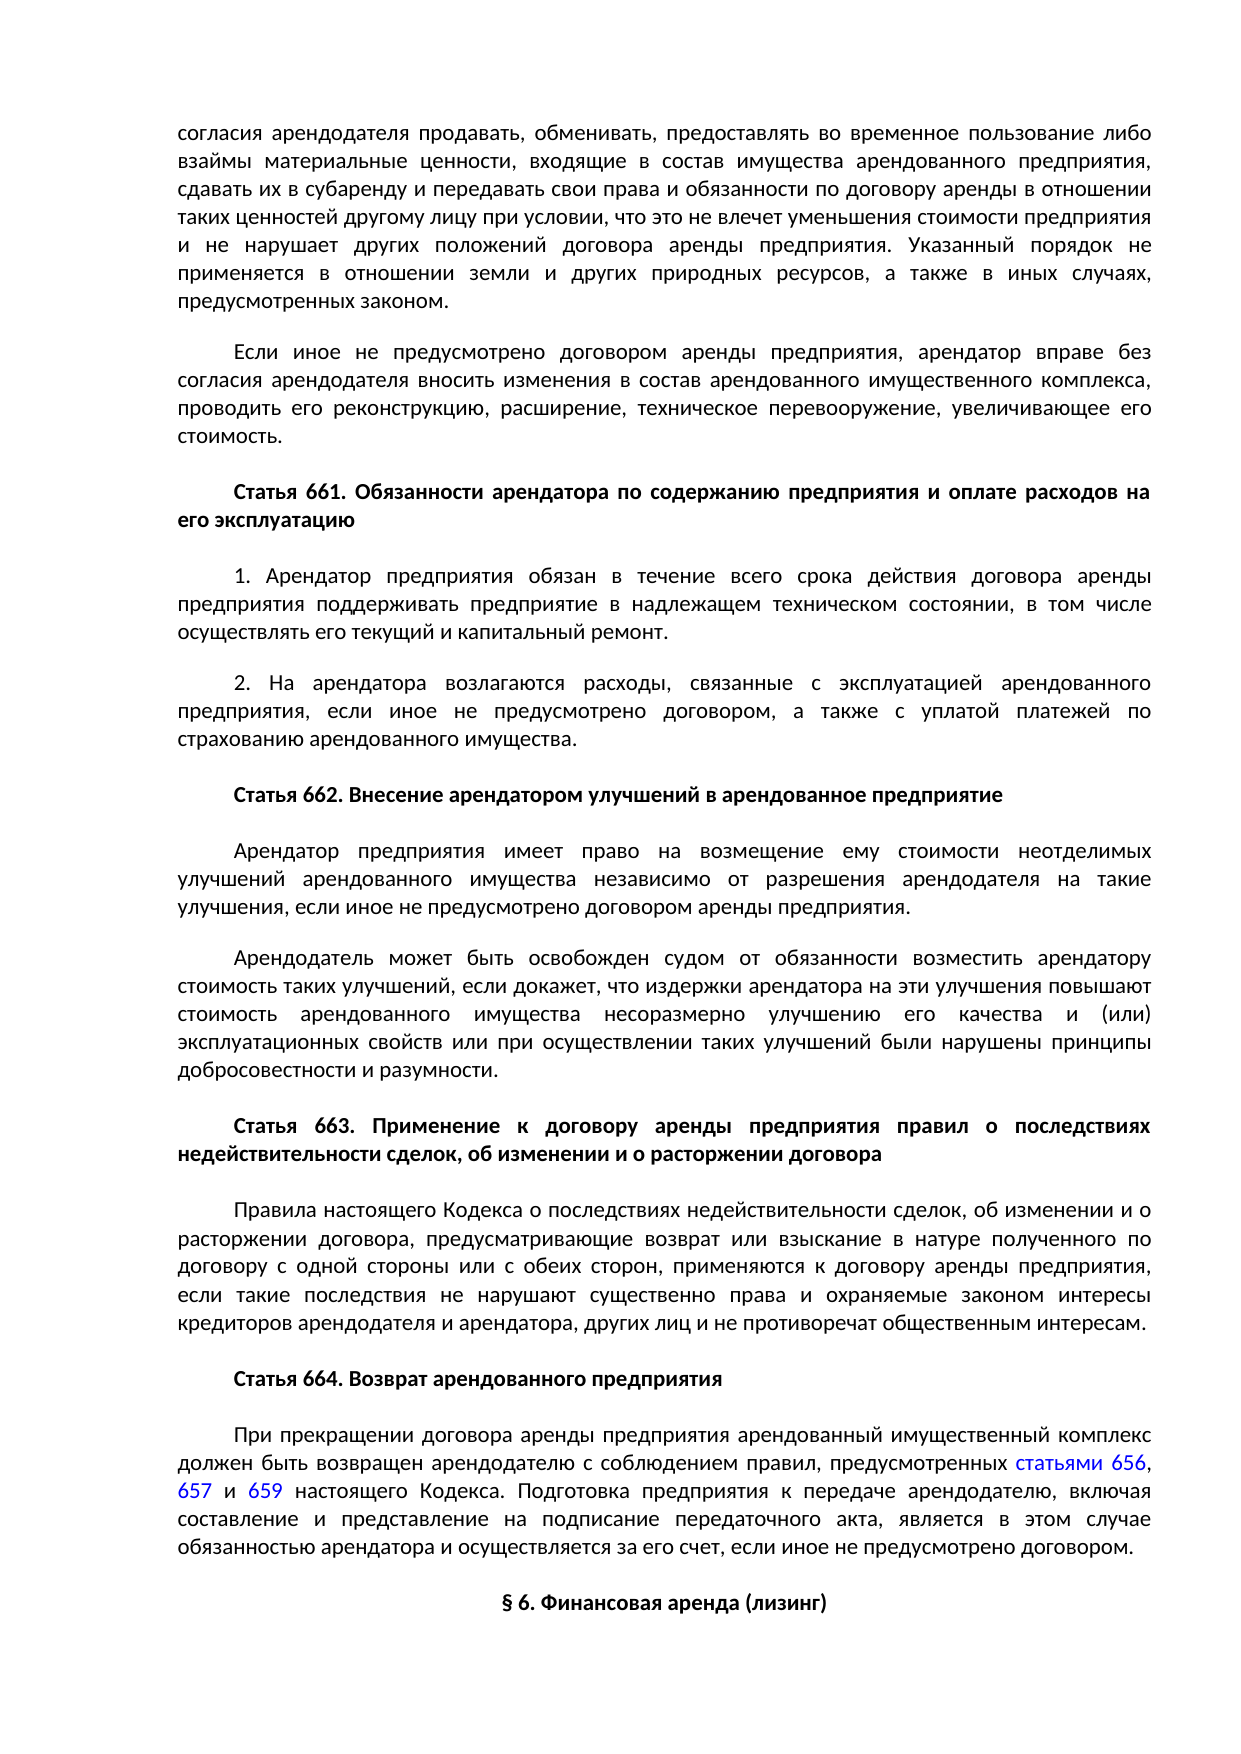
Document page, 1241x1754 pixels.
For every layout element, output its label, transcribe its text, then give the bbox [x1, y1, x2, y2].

text 2. На арендатора возлагаются расходы, связанные с эксплуатацией арендованного предприятия, если иное не предусмотрено договором, а также с уплатой платежей по страхованию арендованного имущества. [177, 668, 1152, 752]
text При прекращении договора аренды предприятия арендованный имущественный комплекс должен быть возвращен арендодателю с соблюдением правил, предусмотренных статьями 656, 657 и 659 настоящего Кодекса. Подготовка предприятия к передаче арендодателю, включая составление и представление на подписание передаточного акта, является в этом случае обязанностью арендатора и осуществляется за его счет, если иное не предусмотрено договором. [177, 1420, 1152, 1560]
text Арендатор предприятия имеет право на возмещение ему стоимости неотделимых улучшений арендованного имущества независимо от разрешения арендодателя на такие улучшения, если иное не предусмотрено договором аренды предприятия. [177, 836, 1152, 921]
title Статья 662. Внесение арендатором улучшений в арендованное предприятие [177, 780, 1152, 808]
text 1. Арендатор предприятия обязан в течение всего срока действия договора аренды предприятия поддерживать предприятие в надлежащем техническом состоянии, в том числе осуществлять его текущий и капитальный ремонт. [177, 561, 1152, 645]
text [177, 118, 1152, 314]
text Если иное не предусмотрено договором аренды предприятия, арендатор вправе без согласия арендодателя вносить изменения в состав арендованного имущественного комплекса, проводить его реконструкцию, расширение, техническое перевооружение, увеличивающее его стоимость. [177, 337, 1152, 449]
title § 6. Финансовая аренда (лизинг) [177, 1588, 1152, 1616]
title Статья 663. Применение к договору аренды предприятия правил о последствиях недействительности сделок, об изменении и о расторжении договора [177, 1112, 1152, 1168]
text Арендодатель может быть освобожден судом от обязанности возместить арендатору стоимость таких улучшений, если докажет, что издержки арендатора на эти улучшения повышают стоимость арендованного имущества несоразмерно улучшению его качества и (или) эксплуатационных свойств или при осуществлении таких улучшений были нарушены принципы добросовестности и разумности. [177, 943, 1152, 1083]
title Статья 664. Возврат арендованного предприятия [177, 1364, 1152, 1392]
text Правила настоящего Кодекса о последствиях недействительности сделок, об изменении и о расторжении договора, предусматривающие возврат или взыскание в натуре полученного по договору с одной стороны или с обеих сторон, применяются к договору аренды предприятия, если такие последствия не нарушают существенно права и охраняемые законом интересы кредиторов арендодателя и арендатора, других лиц и не противоречат общественным интересам. [177, 1196, 1152, 1336]
title Статья 661. Обязанности арендатора по содержанию предприятия и оплате расходов на его эксплуатацию [177, 477, 1152, 533]
